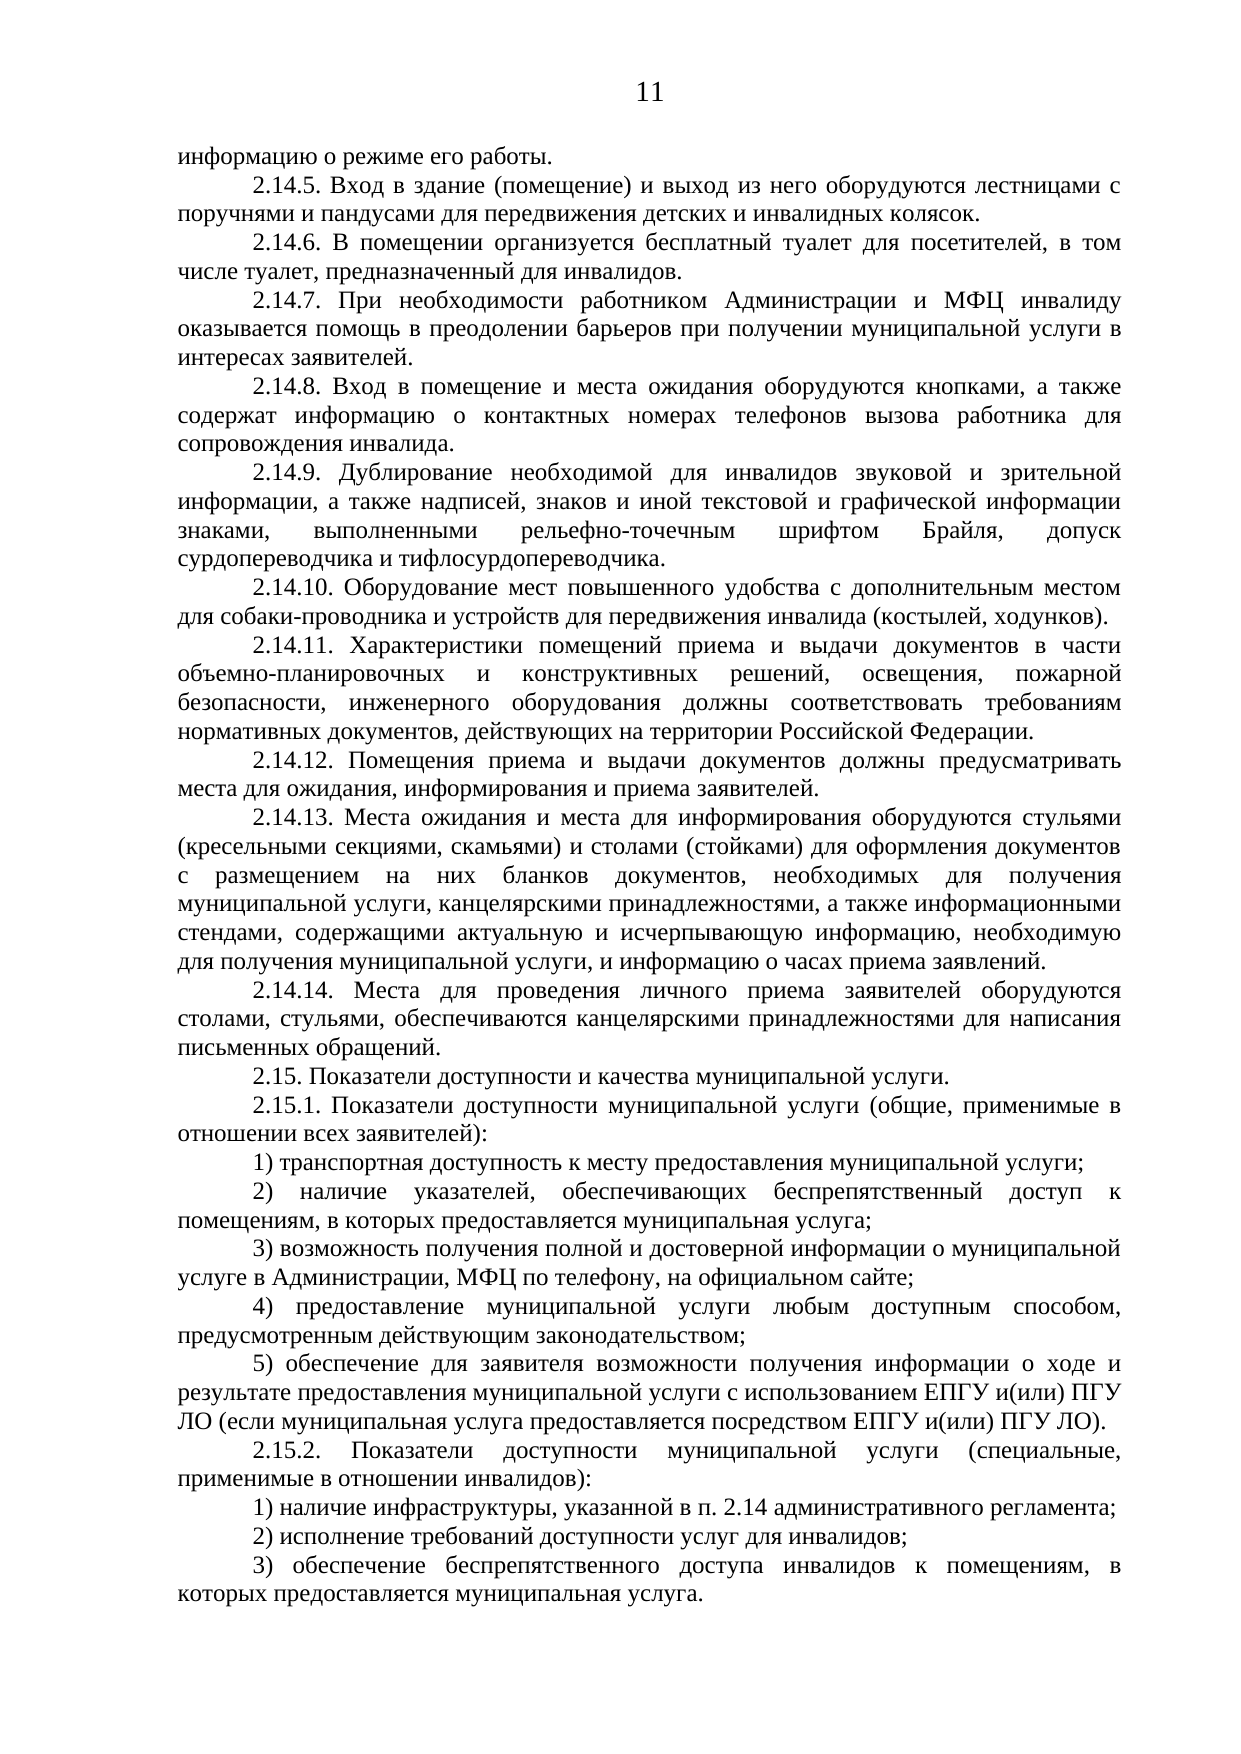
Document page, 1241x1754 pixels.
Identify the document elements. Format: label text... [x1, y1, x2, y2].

text 3) возможность получения полной и достоверной информации о муниципальной услуге в Администрации, МФЦ по телефону, на официальном сайте; [177, 1233, 1122, 1291]
text 1) наличие инфраструктуры, указанной в п. 2.14 административного регламента; [177, 1492, 1122, 1521]
text 5) обеспечение для заявителя возможности получения информации о ходе и результате предоставления муниципальной услуги с использованием ЕПГУ и(или) ПГУ ЛО (если муниципальная услуга предоставляется посредством ЕПГУ и(или) ПГУ ЛО). [177, 1348, 1122, 1435]
text 4) предоставление муниципальной услуги любым доступным способом, предусмотренным действующим законодательством; [177, 1291, 1122, 1348]
text 2) исполнение требований доступности услуг для инвалидов; [177, 1521, 1122, 1550]
text 2) наличие указателей, обеспечивающих беспрепятственный доступ к помещениям, в которых предоставляется муниципальная услуга; [177, 1176, 1122, 1233]
text 2.14.10. Оборудование мест повышенного удобства с дополнительным местом для собаки-проводника и устройств для передвижения инвалида (костылей, ходунков). [177, 572, 1122, 630]
text 2.14.8. Вход в помещение и места ожидания оборудуются кнопками, а также содержат информацию о контактных номерах телефонов вызова работника для сопровождения инвалида. [177, 371, 1122, 457]
text 1) транспортная доступность к месту предоставления муниципальной услуги; [177, 1147, 1122, 1176]
text 2.14.9. Дублирование необходимой для инвалидов звуковой и зрительной информации, а также надписей, знаков и иной текстовой и графической информации знаками, выполненными рельефно-точечным шрифтом Брайля, допуск сурдопереводчика и тифлосурдопереводчика. [177, 457, 1122, 572]
text 2.15. Показатели доступности и качества муниципальной услуги. [177, 1061, 1122, 1090]
text 2.15.2. Показатели доступности муниципальной услуги (специальные, применимые в отношении инвалидов): [177, 1435, 1122, 1492]
text 2.14.7. При необходимости работником Администрации и МФЦ инвалиду оказывается помощь в преодолении барьеров при получении муниципальной услуги в интересах заявителей. [177, 285, 1122, 371]
text 2.14.12. Помещения приема и выдачи документов должны предусматривать места для ожидания, информирования и приема заявителей. [177, 745, 1122, 802]
text 2.15.1. Показатели доступности муниципальной услуги (общие, применимые в отношении всех заявителей): [177, 1090, 1122, 1147]
text 2.14.13. Места ожидания и места для информирования оборудуются стульями (кресельными секциями, скамьями) и столами (стойками) для оформления документов с размещением на них бланков документов, необходимых для получения муниципальной услуги, канцелярскими принадлежностями, а также информационными стендами, содержащими актуальную и исчерпывающую информацию, необходимую для получения муниципальной услуги, и информацию о часах приема заявлений. [177, 802, 1122, 975]
text 3) обеспечение беспрепятственного доступа инвалидов к помещениям, в которых предоставляется муниципальная услуга. [177, 1550, 1122, 1607]
text 2.14.14. Места для проведения личного приема заявителей оборудуются столами, стульями, обеспечиваются канцелярскими принадлежностями для написания письменных обращений. [177, 975, 1122, 1061]
text 2.14.5. Вход в здание (помещение) и выход из него оборудуются лестницами с поручнями и пандусами для передвижения детских и инвалидных колясок. [177, 170, 1122, 227]
text 2.14.11. Характеристики помещений приема и выдачи документов в части объемно-планировочных и конструктивных решений, освещения, пожарной безопасности, инженерного оборудования должны соответствовать требованиям нормативных документов, действующих на территории Российской Федерации. [177, 630, 1122, 745]
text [177, 141, 1122, 170]
text 2.14.6. В помещении организуется бесплатный туалет для посетителей, в том числе туалет, предназначенный для инвалидов. [177, 227, 1122, 285]
